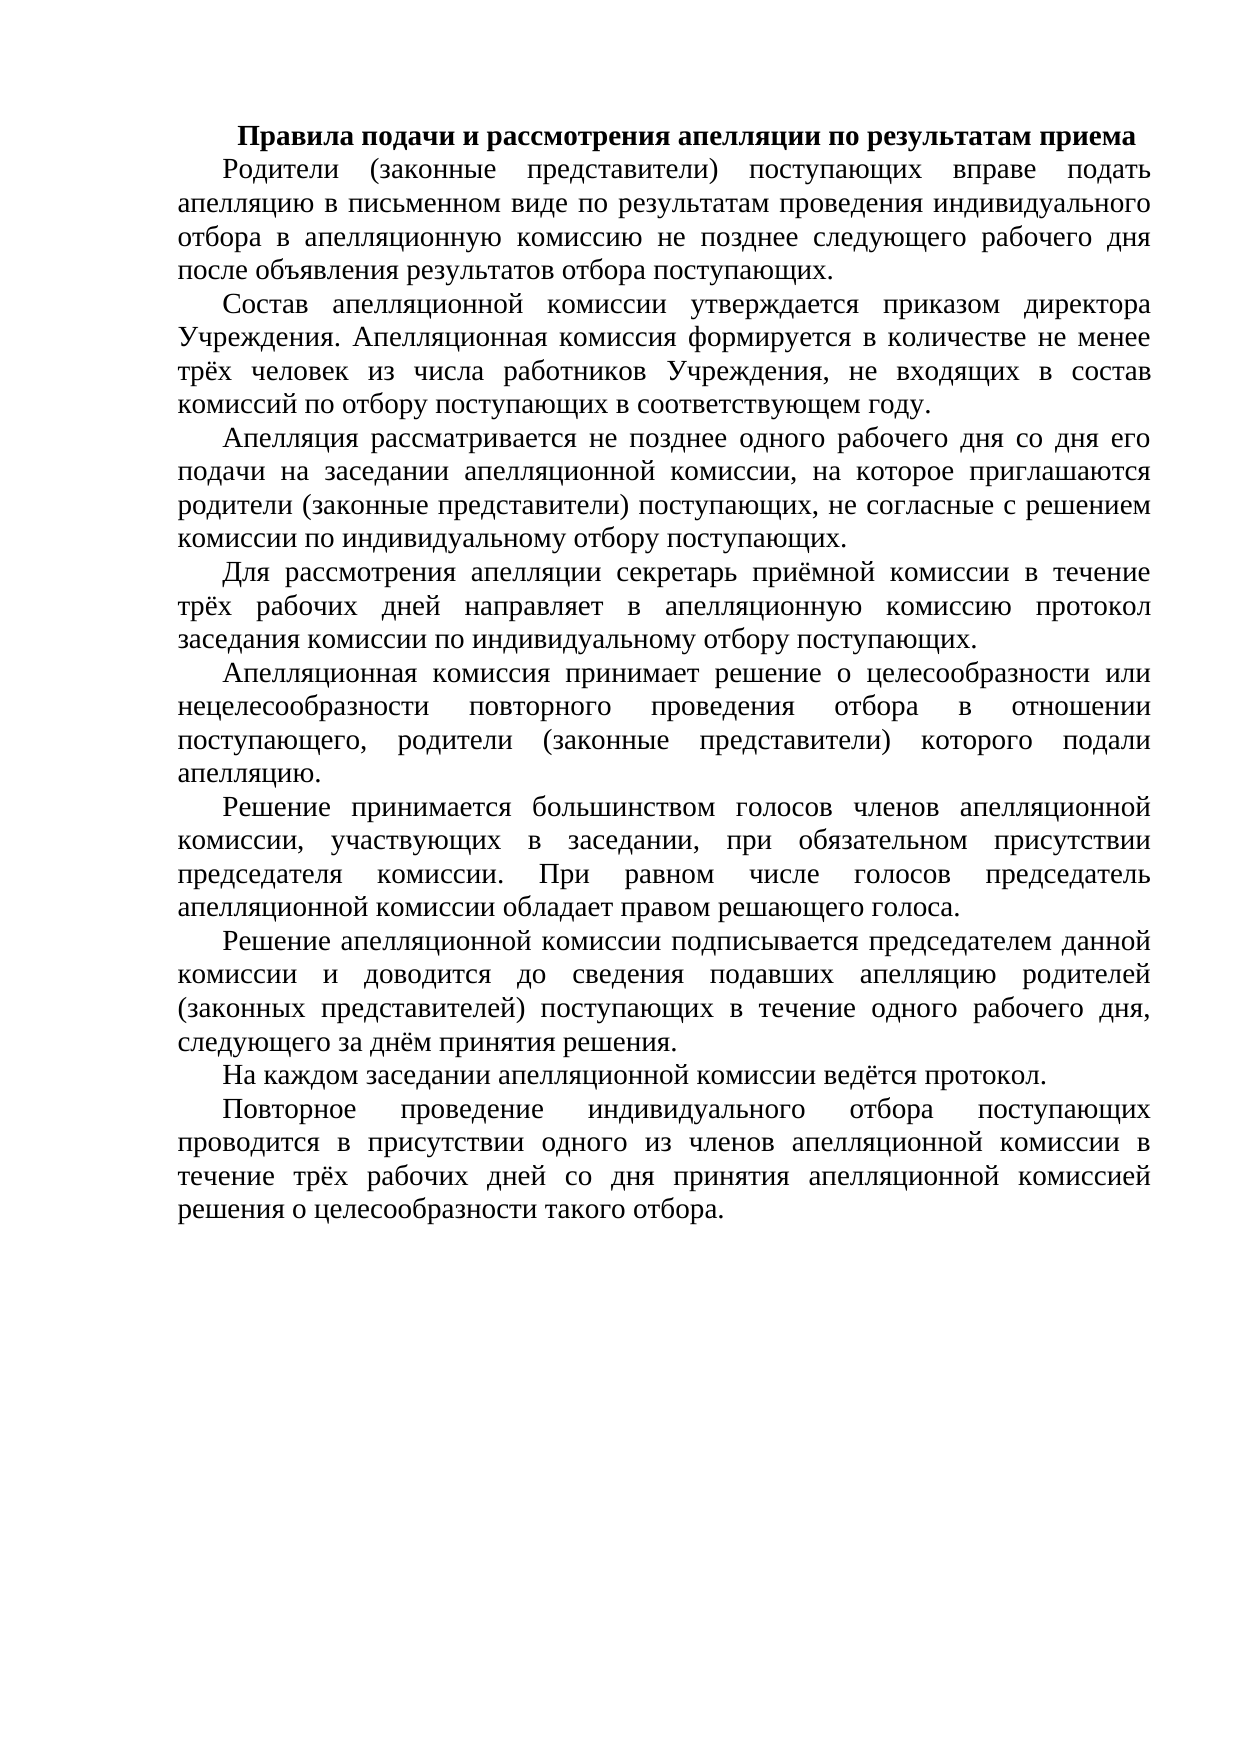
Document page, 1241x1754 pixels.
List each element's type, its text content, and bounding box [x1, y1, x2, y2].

text Решение принимается большинством голосов членов апелляционной комиссии, участвующих в заседании, при обязательном присутствии председателя комиссии. При равном числе голосов председатель апелляционной комиссии обладает правом решающего голоса. [177, 789, 1152, 923]
text На каждом заседании апелляционной комиссии ведётся протокол. [177, 1057, 1152, 1091]
text Решение апелляционной комиссии подписывается председателем данной комиссии и доводится до сведения подавших апелляцию родителей (законных представителей) поступающих в течение одного рабочего дня, следующего за днём принятия решения. [177, 923, 1152, 1057]
text Для рассмотрения апелляции секретарь приёмной комиссии в течение трёх рабочих дней направляет в апелляционную комиссию протокол заседания комиссии по индивидуальному отбору поступающих. [177, 554, 1152, 655]
text Повторное проведение индивидуального отбора поступающих проводится в присутствии одного из членов апелляционной комиссии в течение трёх рабочих дней со дня принятия апелляционной комиссией решения о целесообразности такого отбора. [177, 1091, 1152, 1225]
text Состав апелляционной комиссии утверждается приказом директора Учреждения. Апелляционная комиссия формируется в количестве не менее трёх человек из числа работников Учреждения, не входящих в состав комиссий по отбору поступающих в соответствующем году. [177, 286, 1152, 420]
text Апелляционная комиссия принимает решение о целесообразности или нецелесообразности повторного проведения отбора в отношении поступающего, родители (законные представители) которого подали апелляцию. [177, 655, 1152, 789]
text Апелляция рассматривается не позднее одного рабочего дня со дня его подачи на заседании апелляционной комиссии, на которое приглашаются родители (законные представители) поступающих, не согласные с решением комиссии по индивидуальному отбору поступающих. [177, 420, 1152, 554]
text Правила подачи и рассмотрения апелляции по результатам приема [177, 118, 1152, 152]
text Родители (законные представители) поступающих вправе подать апелляцию в письменном виде по результатам проведения индивидуального отбора в апелляционную комиссию не позднее следующего рабочего дня после объявления результатов отбора поступающих. [177, 152, 1152, 286]
